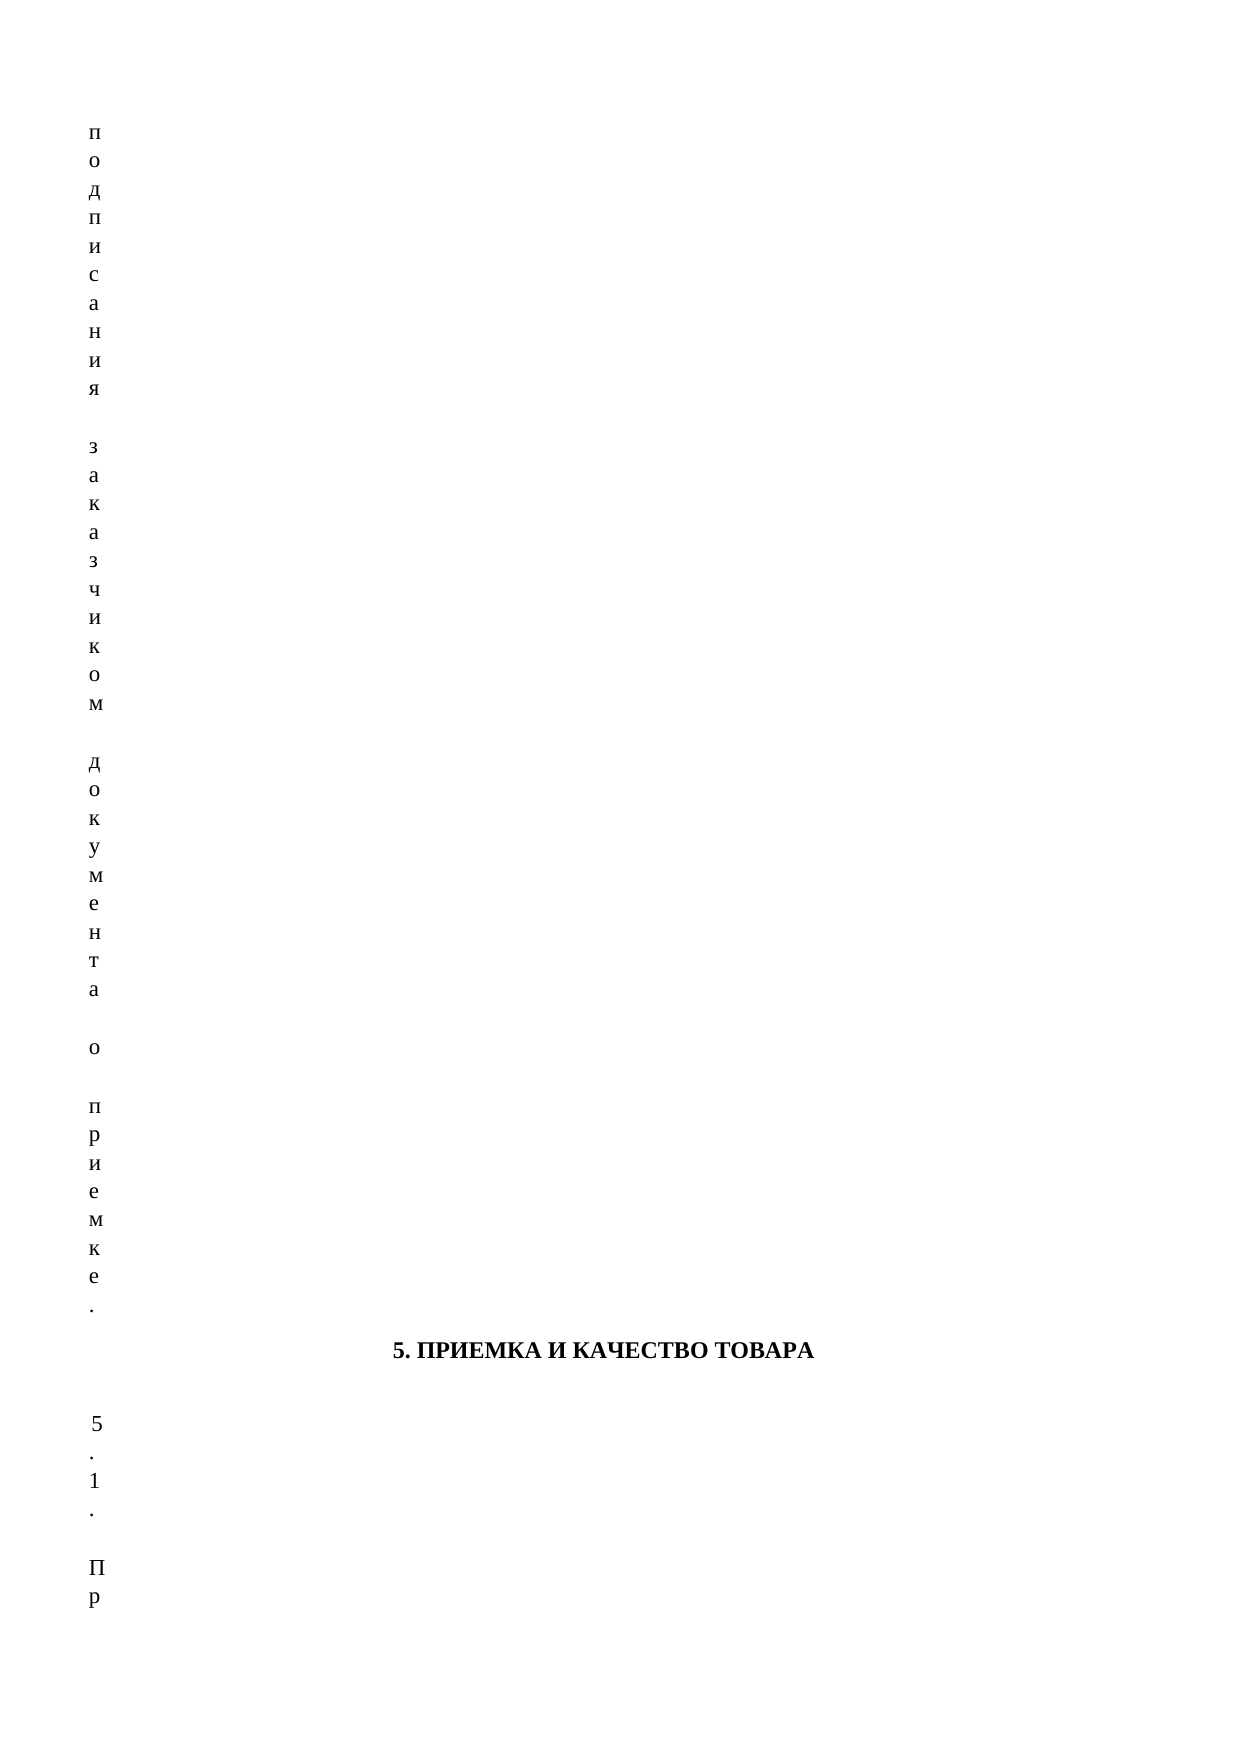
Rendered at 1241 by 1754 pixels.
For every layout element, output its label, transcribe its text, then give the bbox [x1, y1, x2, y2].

text 5. ПРИЕМКА И КАЧЕСТВО ТОВАРА [89, 1336, 1118, 1363]
